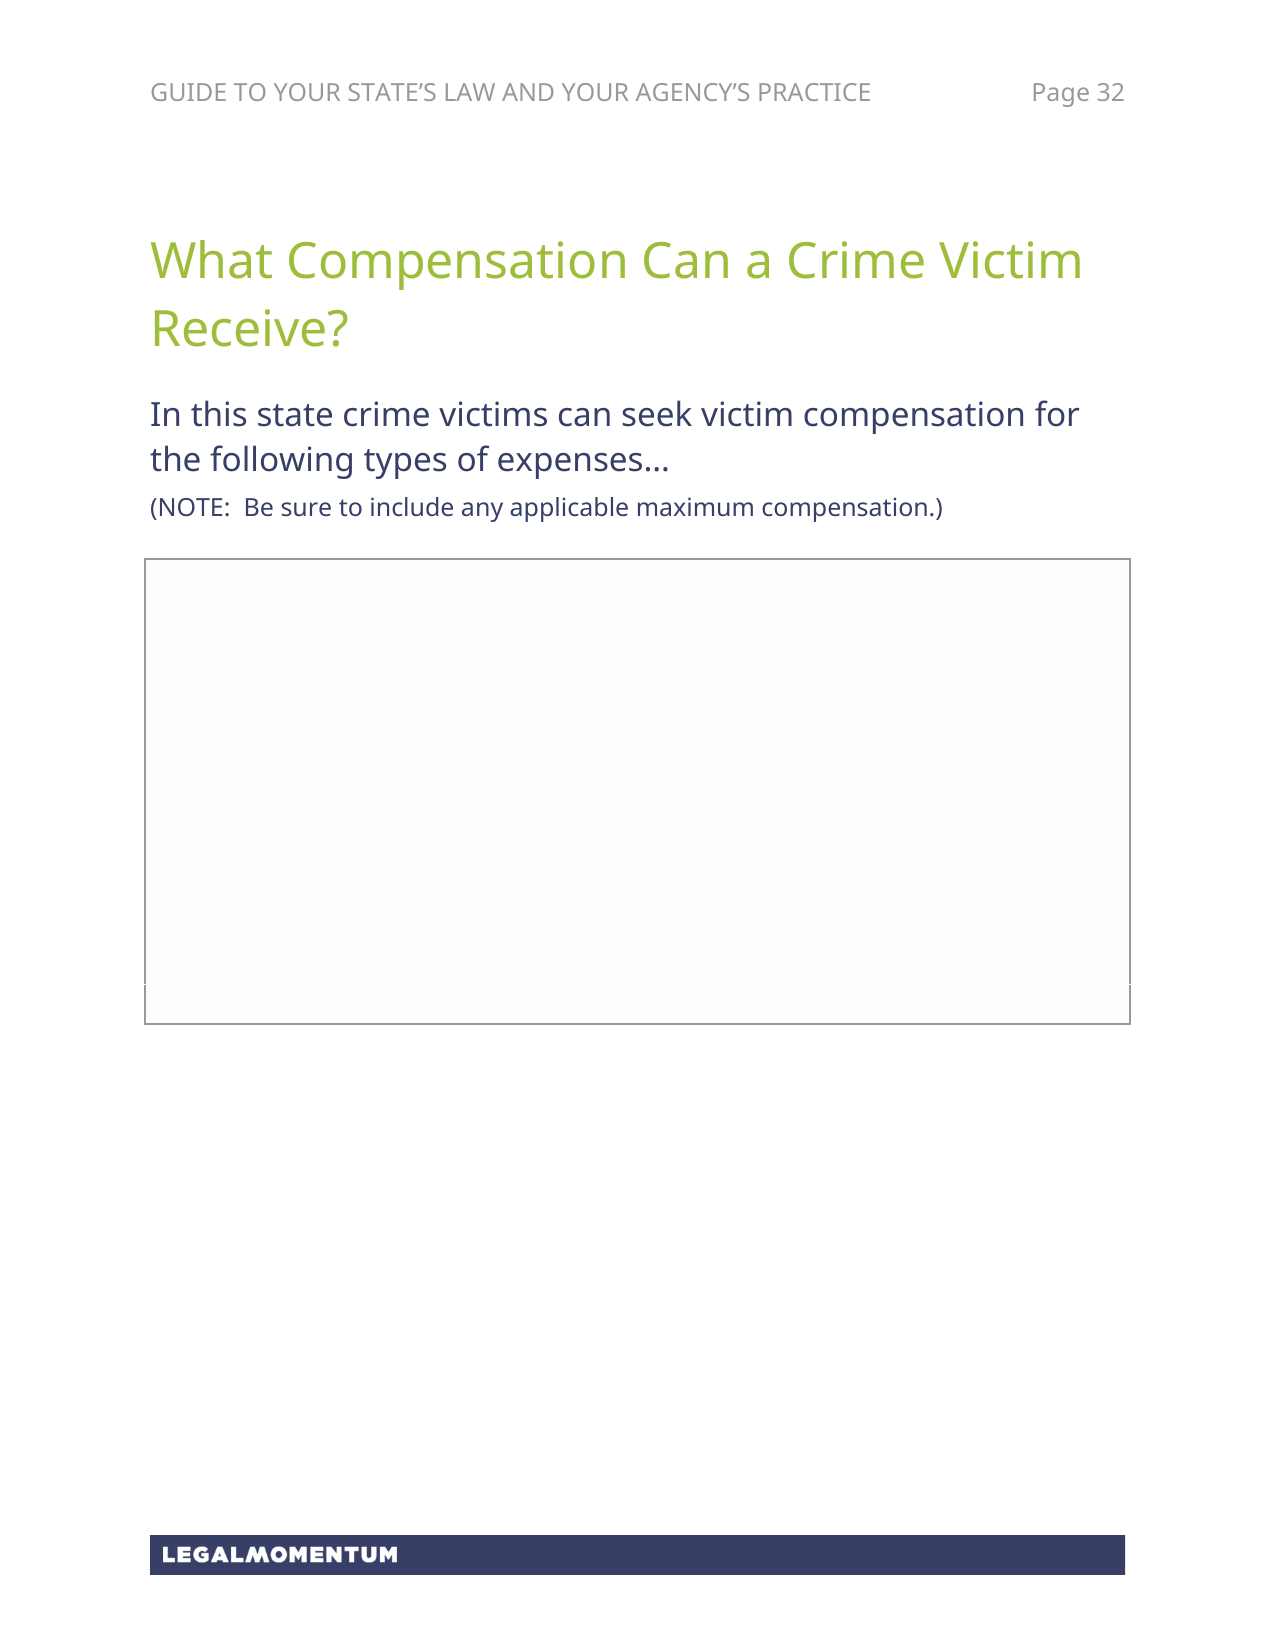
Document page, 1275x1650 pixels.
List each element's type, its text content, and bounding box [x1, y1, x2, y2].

picture [150, 1535, 1125, 1575]
subtitle What Compensation Can a Crime Victim Receive? [150, 225, 1125, 361]
subtitle In this state crime victims can seek victim compensation for the following types of expenses… [150, 390, 1125, 481]
text (NOTE: Be sure to include any applicable maximum compensation.) [150, 489, 1125, 524]
